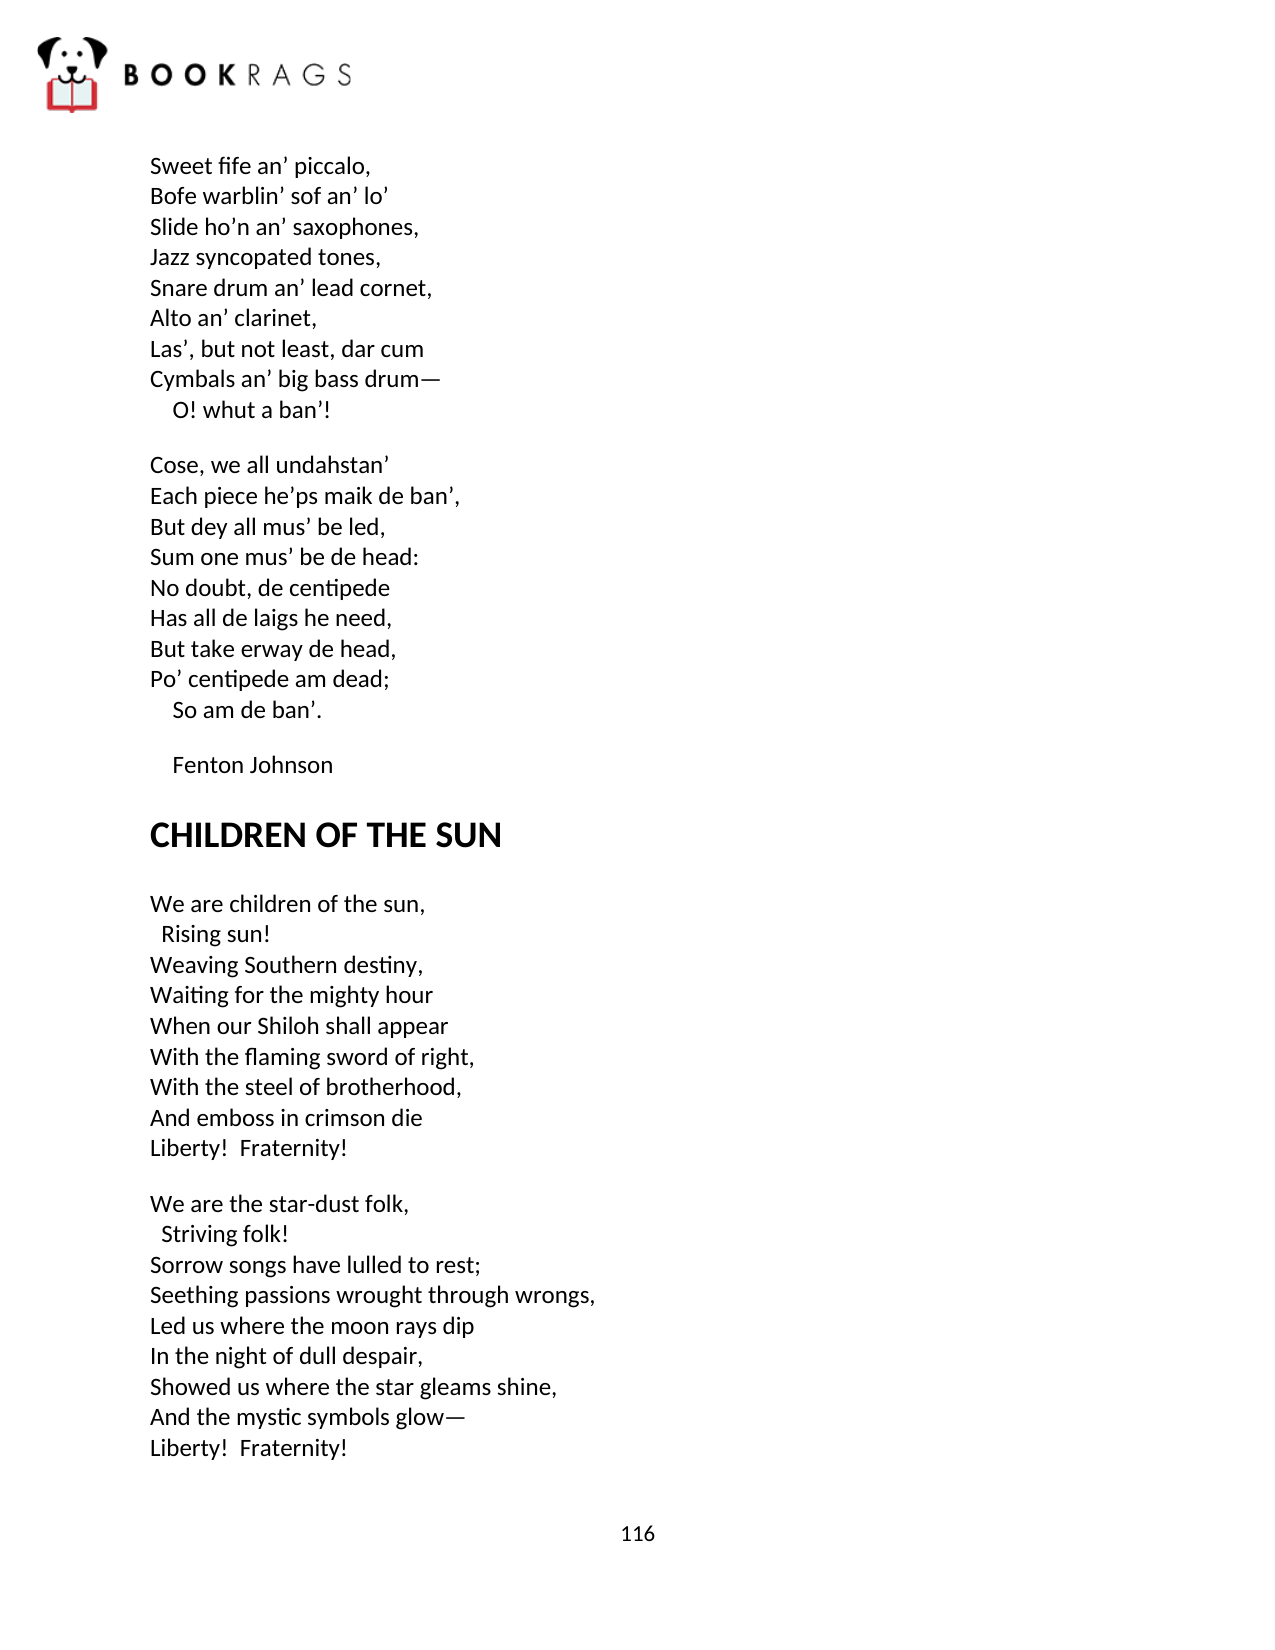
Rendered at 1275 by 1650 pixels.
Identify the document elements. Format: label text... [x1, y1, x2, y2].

text Cose, we all undahstan’ Each piece he’ps maik de ban’, But dey all mus’ be led, Sum one mus’ be de head: No doubt, de centipede Has all de laigs he need, But take erway de head, Po’ centipede am dead; So am de ban’. [150, 450, 1125, 724]
text We are children of the sun, Rising sun! Weaving Southern destiny, Waiting for the mighty hour When our Shiloh shall appear With the flaming sword of right, With the steel of brotherhood, And emboss in crimson die Liberty! Fraternity! [150, 888, 1125, 1163]
text CHILDREN OF THE SUN [150, 811, 1125, 857]
picture [37, 37, 351, 113]
text We are the star-dust folk, Striving folk! Sorrow songs have lulled to rest; Seething passions wrought through wrongs, Led us where the moon rays dip In the night of dull despair, Showed us where the star gleams shine, And the mystic symbols glow—­ Liberty! Fraternity! [150, 1188, 1125, 1462]
text Fenton Johnson [150, 749, 1125, 780]
text Sweet fife an’ piccalo, Bofe warblin’ sof an’ lo’ Slide ho’n an’ saxophones, Jazz syncopated tones, Snare drum an’ lead cornet, Alto an’ clarinet, Las’, but not least, dar cum Cymbals an’ big bass drum—­ O! whut a ban’! [150, 150, 1125, 425]
